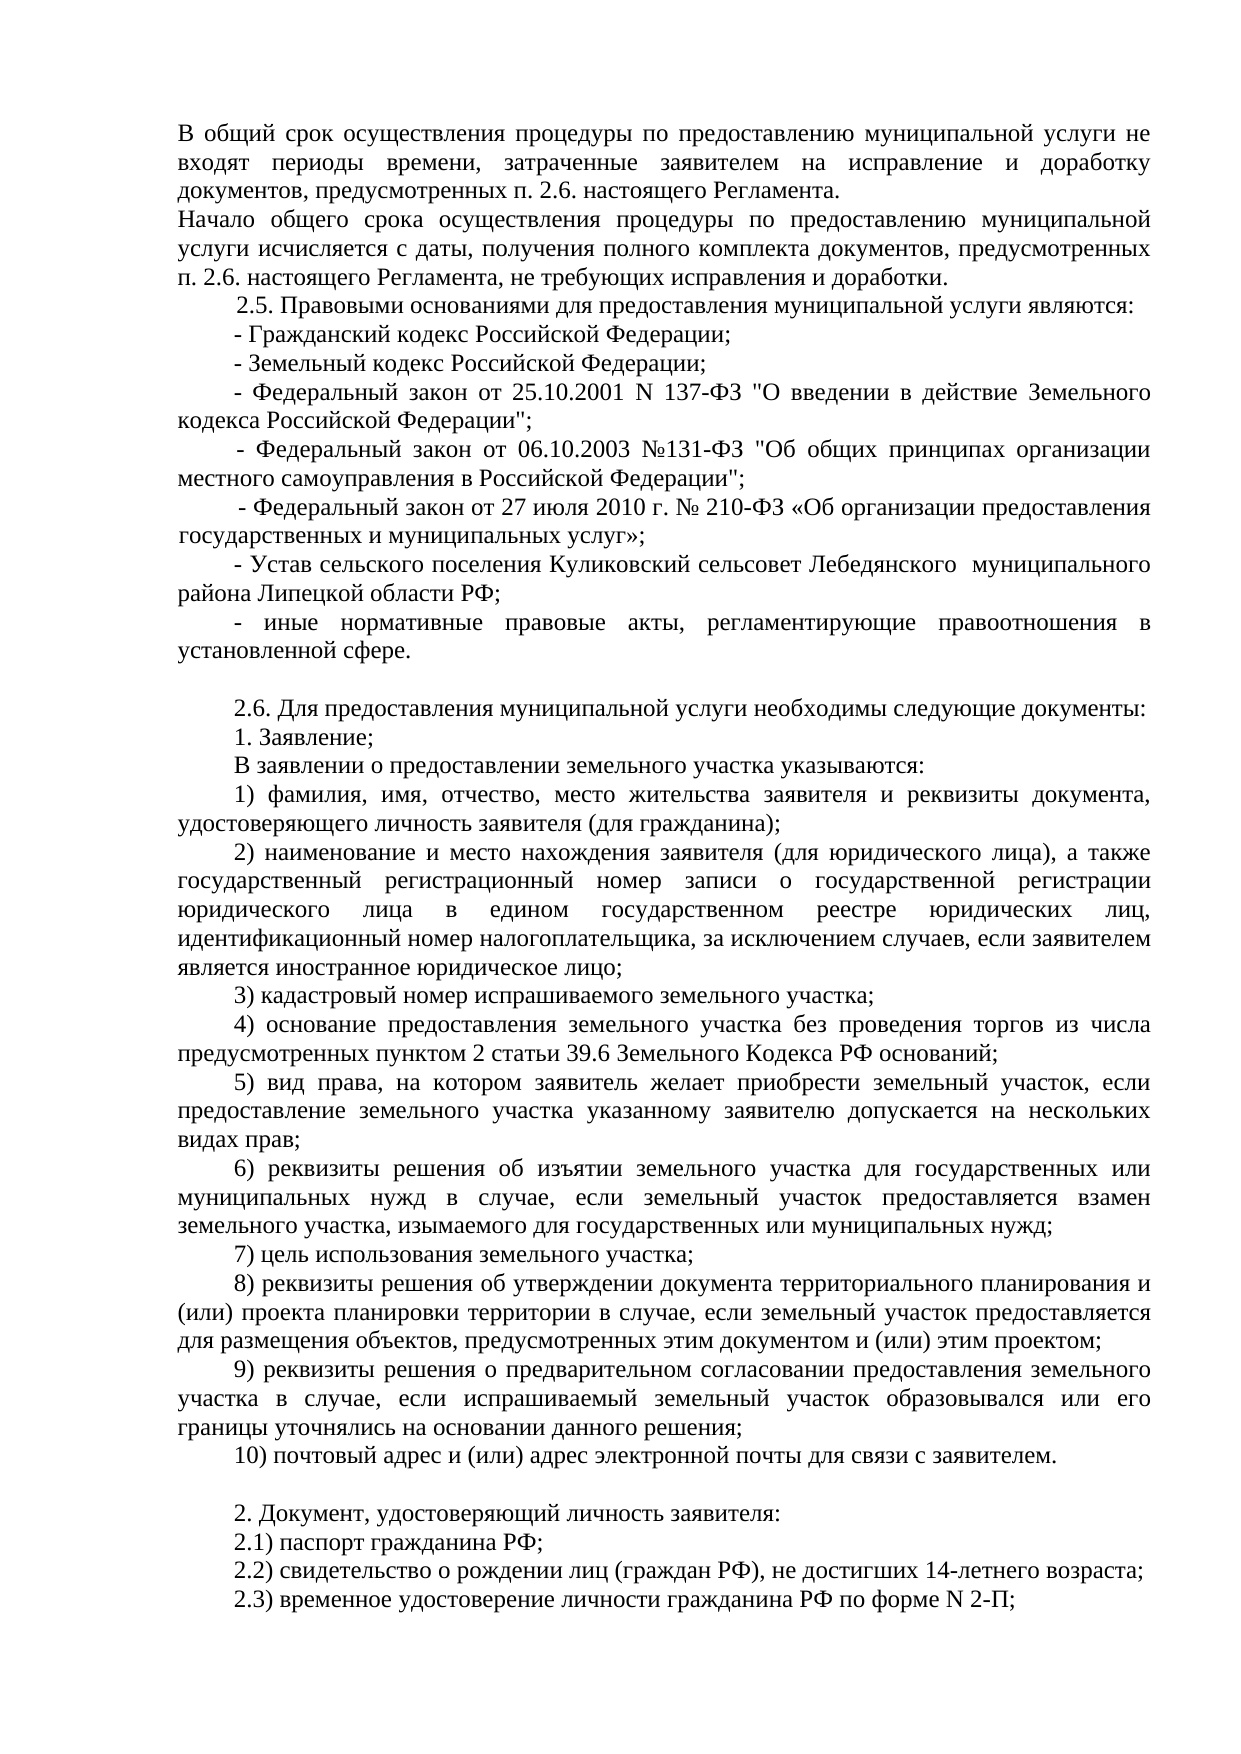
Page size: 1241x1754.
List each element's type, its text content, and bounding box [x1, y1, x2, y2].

text В заявлении о предоставлении земельного участка указываются: [177, 751, 1152, 779]
text 6) реквизиты решения об изъятии земельного участка для государственных или муниципальных нужд в случае, если земельный участок предоставляется взамен земельного участка, изымаемого для государственных или муниципальных нужд; [177, 1153, 1152, 1239]
text 1. Заявление; [177, 722, 1152, 751]
text 2.2) свидетельство о рождении лиц (граждан РФ), не достигших 14-летнего возраста; [177, 1556, 1152, 1584]
text 1) фамилия, имя, отчество, место жительства заявителя и реквизиты документа, удостоверяющего личность заявителя (для гражданина); [177, 779, 1152, 837]
text - Земельный кодекс Российской Федерации; [177, 348, 1152, 377]
text 9) реквизиты решения о предварительном согласовании предоставления земельного участка в случае, если испрашиваемый земельный участок образовывался или его границы уточнялись на основании данного решения; [177, 1354, 1152, 1441]
text 2.1) паспорт гражданина РФ; [177, 1527, 1152, 1556]
text 5) вид права, на котором заявитель желает приобрести земельный участок, если предоставление земельного участка указанному заявителю допускается на нескольких видах прав; [177, 1067, 1152, 1153]
text 10) почтовый адрес и (или) адрес электронной почты для связи с заявителем. [177, 1441, 1152, 1469]
text - Федеральный закон от 25.10.2001 N 137-ФЗ "О введении в действие Земельного кодекса Российской Федерации"; [177, 377, 1152, 434]
text 3) кадастровый номер испрашиваемого земельного участка; [177, 981, 1152, 1009]
text 8) реквизиты решения об утверждении документа территориального планирования и (или) проекта планировки территории в случае, если земельный участок предоставляется для размещения объектов, предусмотренных этим документом и (или) этим проектом; [177, 1268, 1152, 1354]
text - Гражданский кодекс Российской Федерации; [177, 319, 1152, 348]
text Начало общего срока осуществления процедуры по предоставлению муниципальной услуги исчисляется с даты, получения полного комплекта документов, предусмотренных п. 2.6. настоящего Регламента, не требующих исправления и доработки. [177, 204, 1152, 291]
text 2.3) временное удостоверение личности гражданина РФ по форме N 2-П; [177, 1584, 1152, 1613]
text 7) цель использования земельного участка; [177, 1239, 1152, 1268]
text - Устав сельского поселения Куликовский сельсовет Лебедянского муниципального района Липецкой области РФ; [177, 549, 1152, 607]
text - Федеральный закон от 06.10.2003 №131-ФЗ "Об общих принципах организации местного самоуправления в Российской Федерации"; [177, 434, 1152, 492]
text 2) наименование и место нахождения заявителя (для юридического лица), а также государственный регистрационный номер записи о государственной регистрации юридического лица в едином государственном реестре юридических лиц, идентификационный номер налогоплательщика, за исключением случаев, если заявителем является иностранное юридическое лицо; [177, 837, 1152, 981]
text 2.5. Правовыми основаниями для предоставления муниципальной услуги являются: [177, 291, 1152, 319]
text 4) основание предоставления земельного участка без проведения торгов из числа предусмотренных пунктом 2 статьи 39.6 Земельного Кодекса РФ оснований; [177, 1009, 1152, 1067]
text - иные нормативные правовые акты, регламентирующие правоотношения в установленной сфере. [177, 607, 1152, 664]
text 2. Документ, удостоверяющий личность заявителя: [177, 1498, 1152, 1527]
text В общий срок осуществления процедуры по предоставлению муниципальной услуги не входят периоды времени, затраченные заявителем на исправление и доработку документов, предусмотренных п. 2.6. настоящего Регламента. [177, 118, 1152, 204]
text - Федеральный закон от 27 июля . № 210-ФЗ «Об организации предоставления государственных и муниципальных услуг»; [179, 492, 1152, 549]
text 2.6. Для предоставления муниципальной услуги необходимы следующие документы: [177, 693, 1152, 722]
